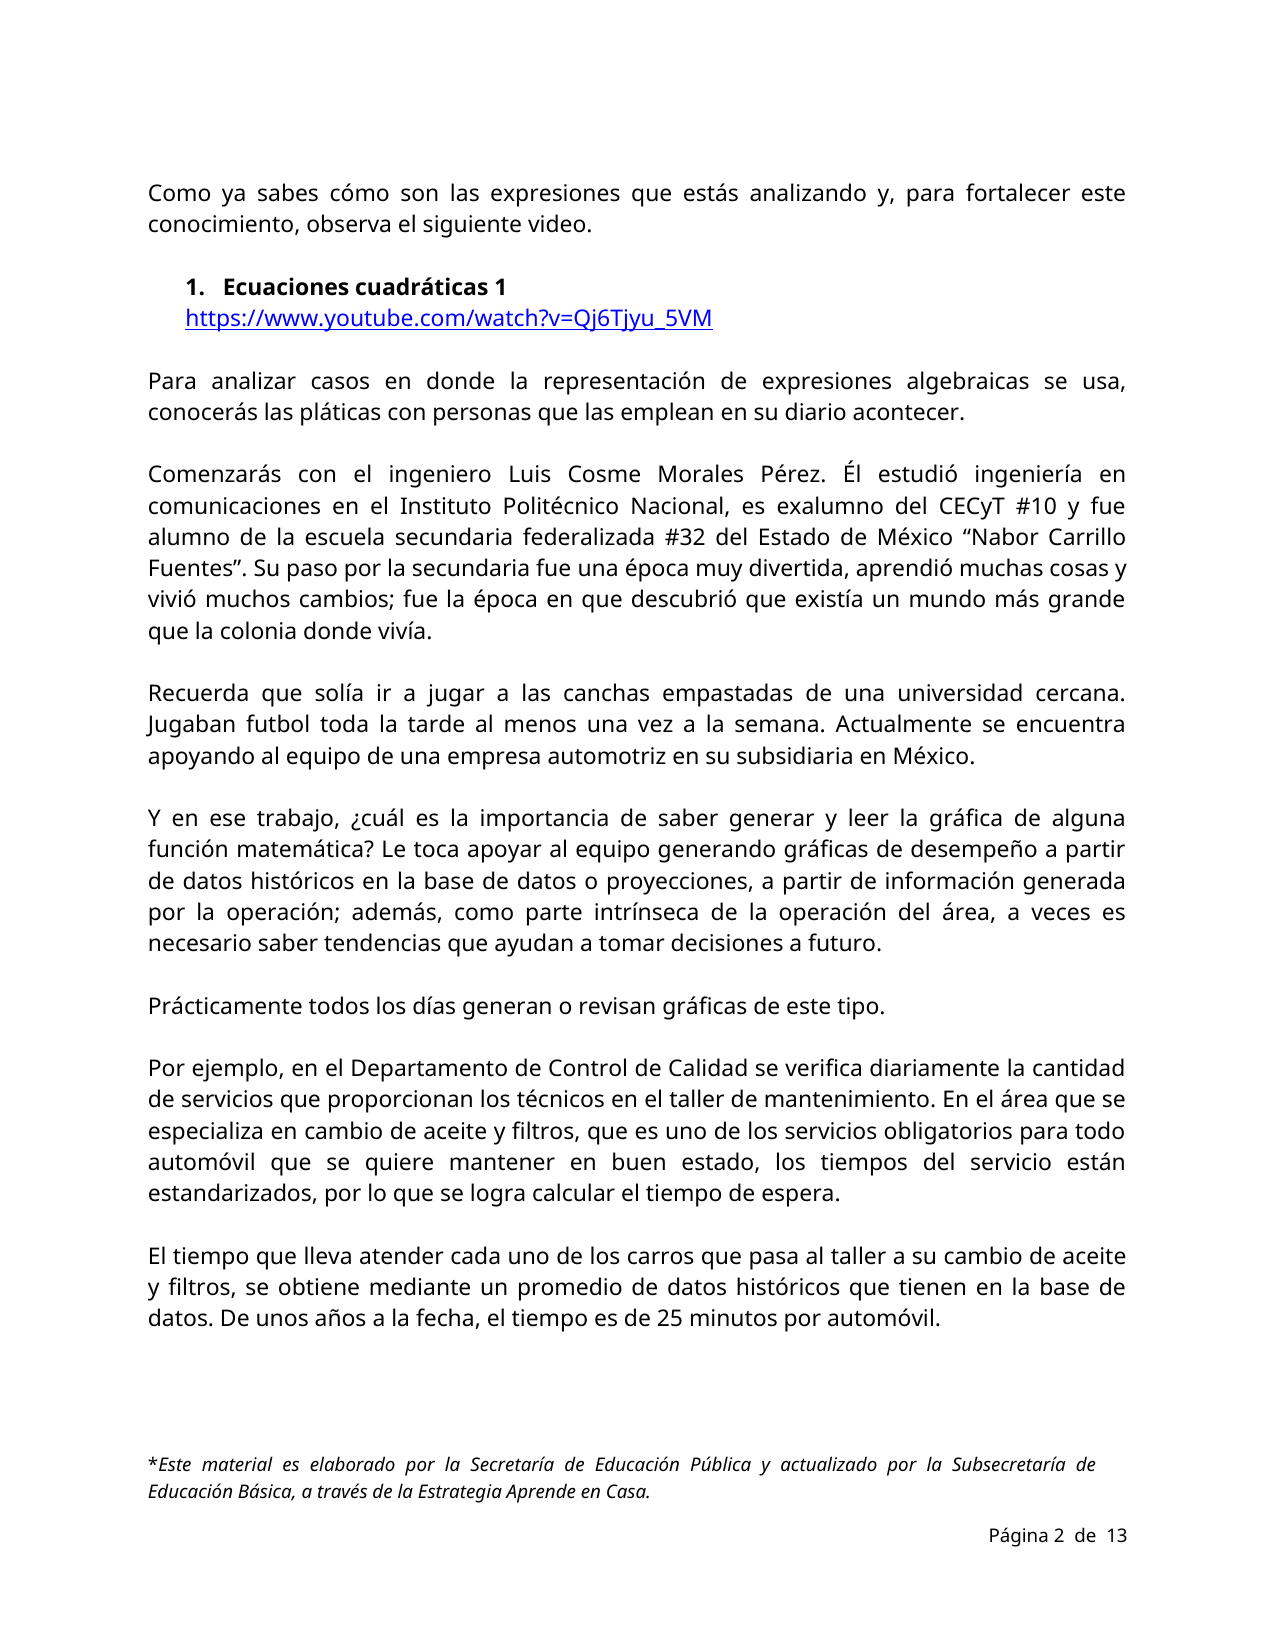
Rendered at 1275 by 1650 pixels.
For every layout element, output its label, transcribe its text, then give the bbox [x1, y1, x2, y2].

list Ecuaciones cuadráticas 1 [185, 271, 1127, 302]
text https://www.youtube.com/watch?v=Qj6Tjyu_5VM [185, 302, 1127, 333]
text Como ya sabes cómo son las expresiones que estás analizando y, para fortalecer este conocimiento, observa el siguiente video. [148, 177, 1127, 240]
text Y en ese trabajo, ¿cuál es la importancia de saber generar y leer la gráfica de alguna función matemática? Le toca apoyar al equipo generando gráficas de desempeño a partir de datos históricos en la base de datos o proyecciones, a partir de información generada por la operación; además, como parte intrínseca de la operación del área, a veces es necesario saber tendencias que ayudan a tomar decisiones a futuro. [148, 802, 1127, 958]
text Recuerda que solía ir a jugar a las canchas empastadas de una universidad cercana. Jugaban futbol toda la tarde al menos una vez a la semana. Actualmente se encuentra apoyando al equipo de una empresa automotriz en su subsidiaria en México. [148, 677, 1127, 771]
text Prácticamente todos los días generan o revisan gráficas de este tipo. [148, 990, 1127, 1021]
text Para analizar casos en donde la representación de expresiones algebraicas se usa, conocerás las pláticas con personas que las emplean en su diario acontecer. [148, 365, 1127, 427]
text Por ejemplo, en el Departamento de Control de Calidad se verifica diariamente la cantidad de servicios que proporcionan los técnicos en el taller de mantenimiento. En el área que se especializa en cambio de aceite y filtros, que es uno de los servicios obligatorios para todo automóvil que se quiere mantener en buen estado, los tiempos del servicio están estandarizados, por lo que se logra calcular el tiempo de espera. [148, 1052, 1127, 1208]
text Comenzarás con el ingeniero Luis Cosme Morales Pérez. Él estudió ingeniería en comunicaciones en el Instituto Politécnico Nacional, es exalumno del CECyT #10 y fue alumno de la escuela secundaria federalizada #32 del Estado de México “Nabor Carrillo Fuentes”. Su paso por la secundaria fue una época muy divertida, aprendió muchas cosas y vivió muchos cambios; fue la época en que descubrió que existía un mundo más grande que la colonia donde vivía. [148, 458, 1127, 646]
text El tiempo que lleva atender cada uno de los carros que pasa al taller a su cambio de aceite y filtros, se obtiene mediante un promedio de datos históricos que tienen en la base de datos. De unos años a la fecha, el tiempo es de 25 minutos por automóvil. [148, 1240, 1127, 1333]
